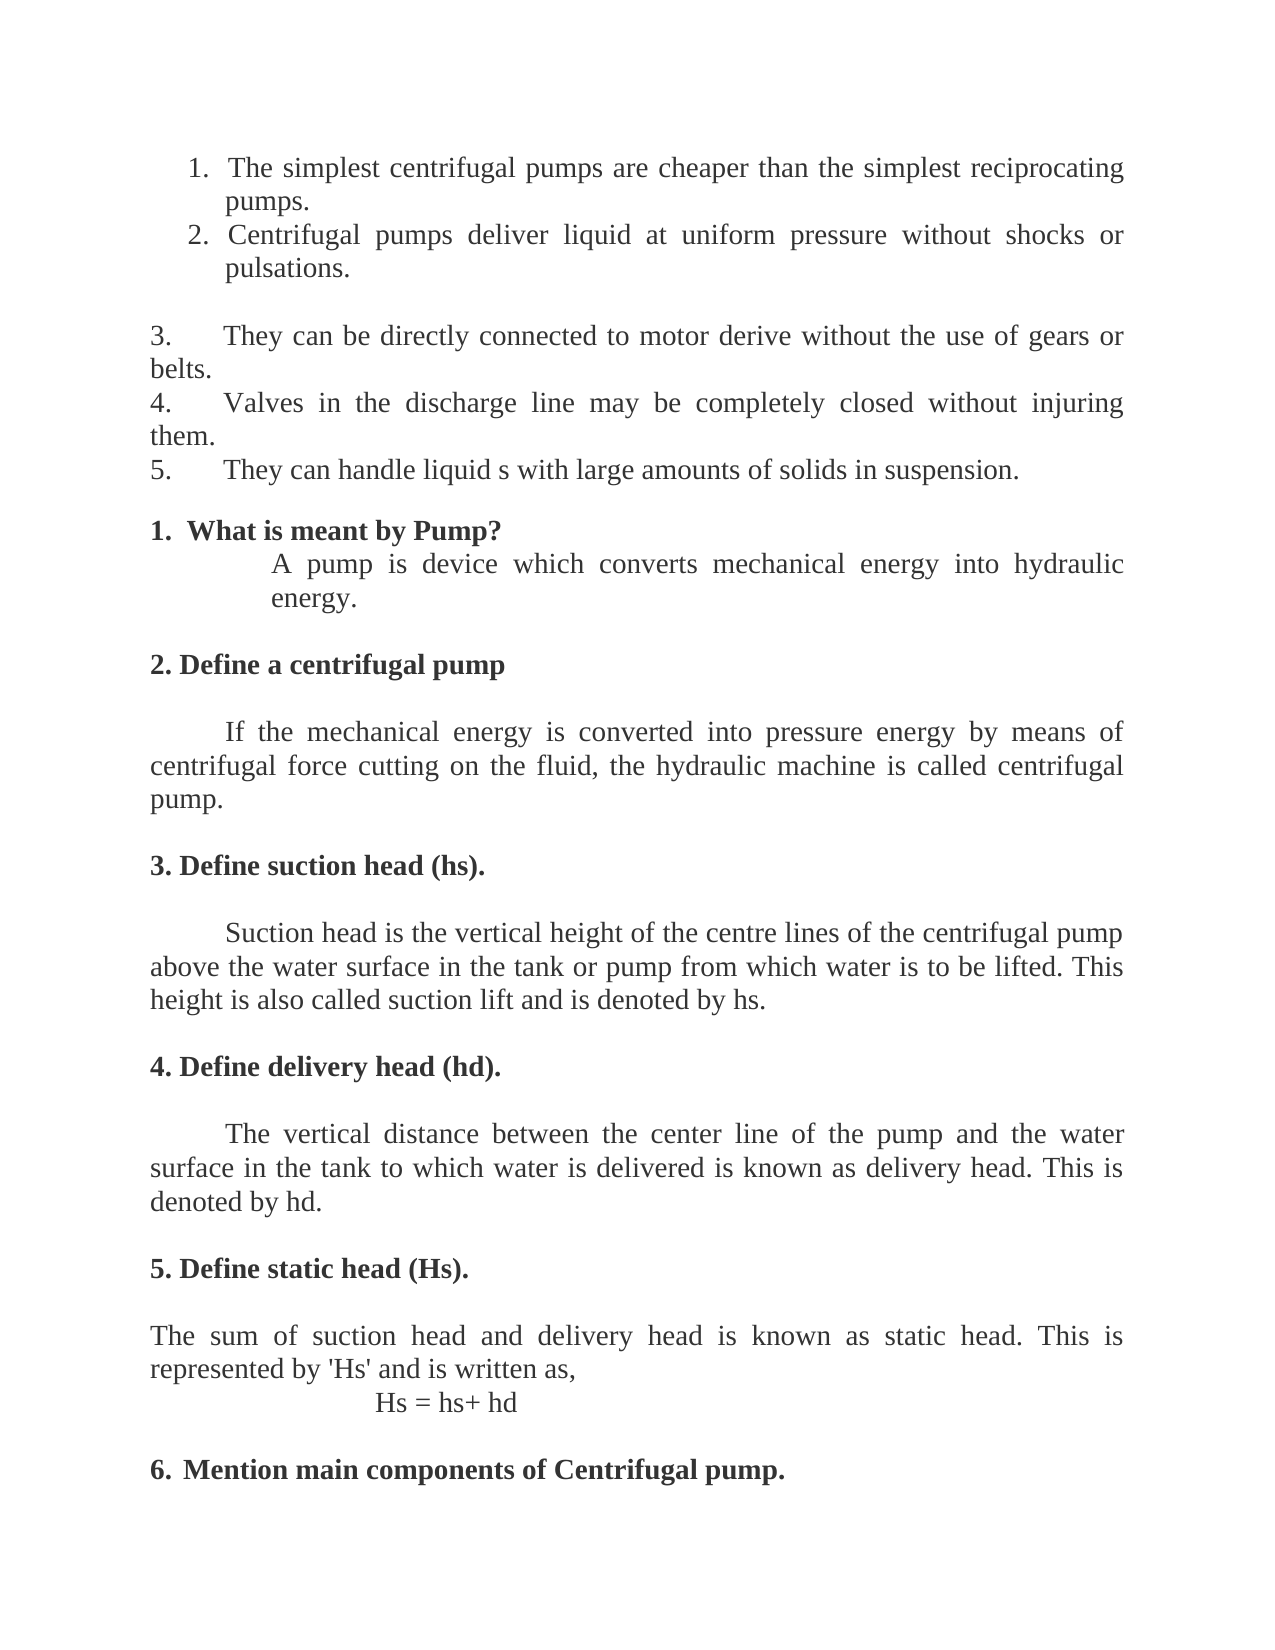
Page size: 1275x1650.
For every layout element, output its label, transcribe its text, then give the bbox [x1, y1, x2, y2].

text The sum of suction head and delivery head is known as static head. This is represented by 'Hs' and is written as, [150, 1318, 1125, 1385]
text If the mechanical energy is converted into pressure energy by means of centrifugal force cutting on the fluid, the hydraulic machine is called centrifugal pump. [150, 714, 1125, 815]
text 2. Centrifugal pumps deliver liquid at uniform pressure without shocks or pulsations. [187, 217, 1125, 284]
text A pump is device which converts mechanical energy into hydraulic energy. [271, 546, 1125, 613]
text The vertical distance between the center line of the pump and the water surface in the tank to which water is delivered is known as delivery head. This is denoted by hd. [150, 1117, 1125, 1217]
text 4. Define delivery head (hd). [150, 1049, 1125, 1083]
text 5. Define static head (Hs). [150, 1251, 1125, 1284]
text 3. Define suction head (hs). [150, 848, 1125, 882]
text Hs = hs+ hd [375, 1385, 1125, 1418]
text 3. They can be directly connected to motor derive without the use of gears or belts. [150, 318, 1125, 385]
text 4. Valves in the discharge line may be completely closed without injuring them. [150, 385, 1125, 452]
text 1. The simplest centrifugal pumps are cheaper than the simplest reciprocating pumps. [187, 150, 1125, 217]
text 2. Define a centrifugal pump [150, 647, 1125, 681]
text Suction head is the vertical height of the centre lines of the centrifugal pump above the water surface in the tank or pump from which water is to be lifted. This height is also called suction lift and is denoted by hs. [150, 915, 1125, 1016]
text 6. Mention main components of Centrifugal pump. [150, 1452, 1125, 1486]
text 1. What is meant by Pump? [150, 513, 1125, 546]
text 5. They can handle liquid s with large amounts of solids in suspension. [150, 452, 1125, 485]
